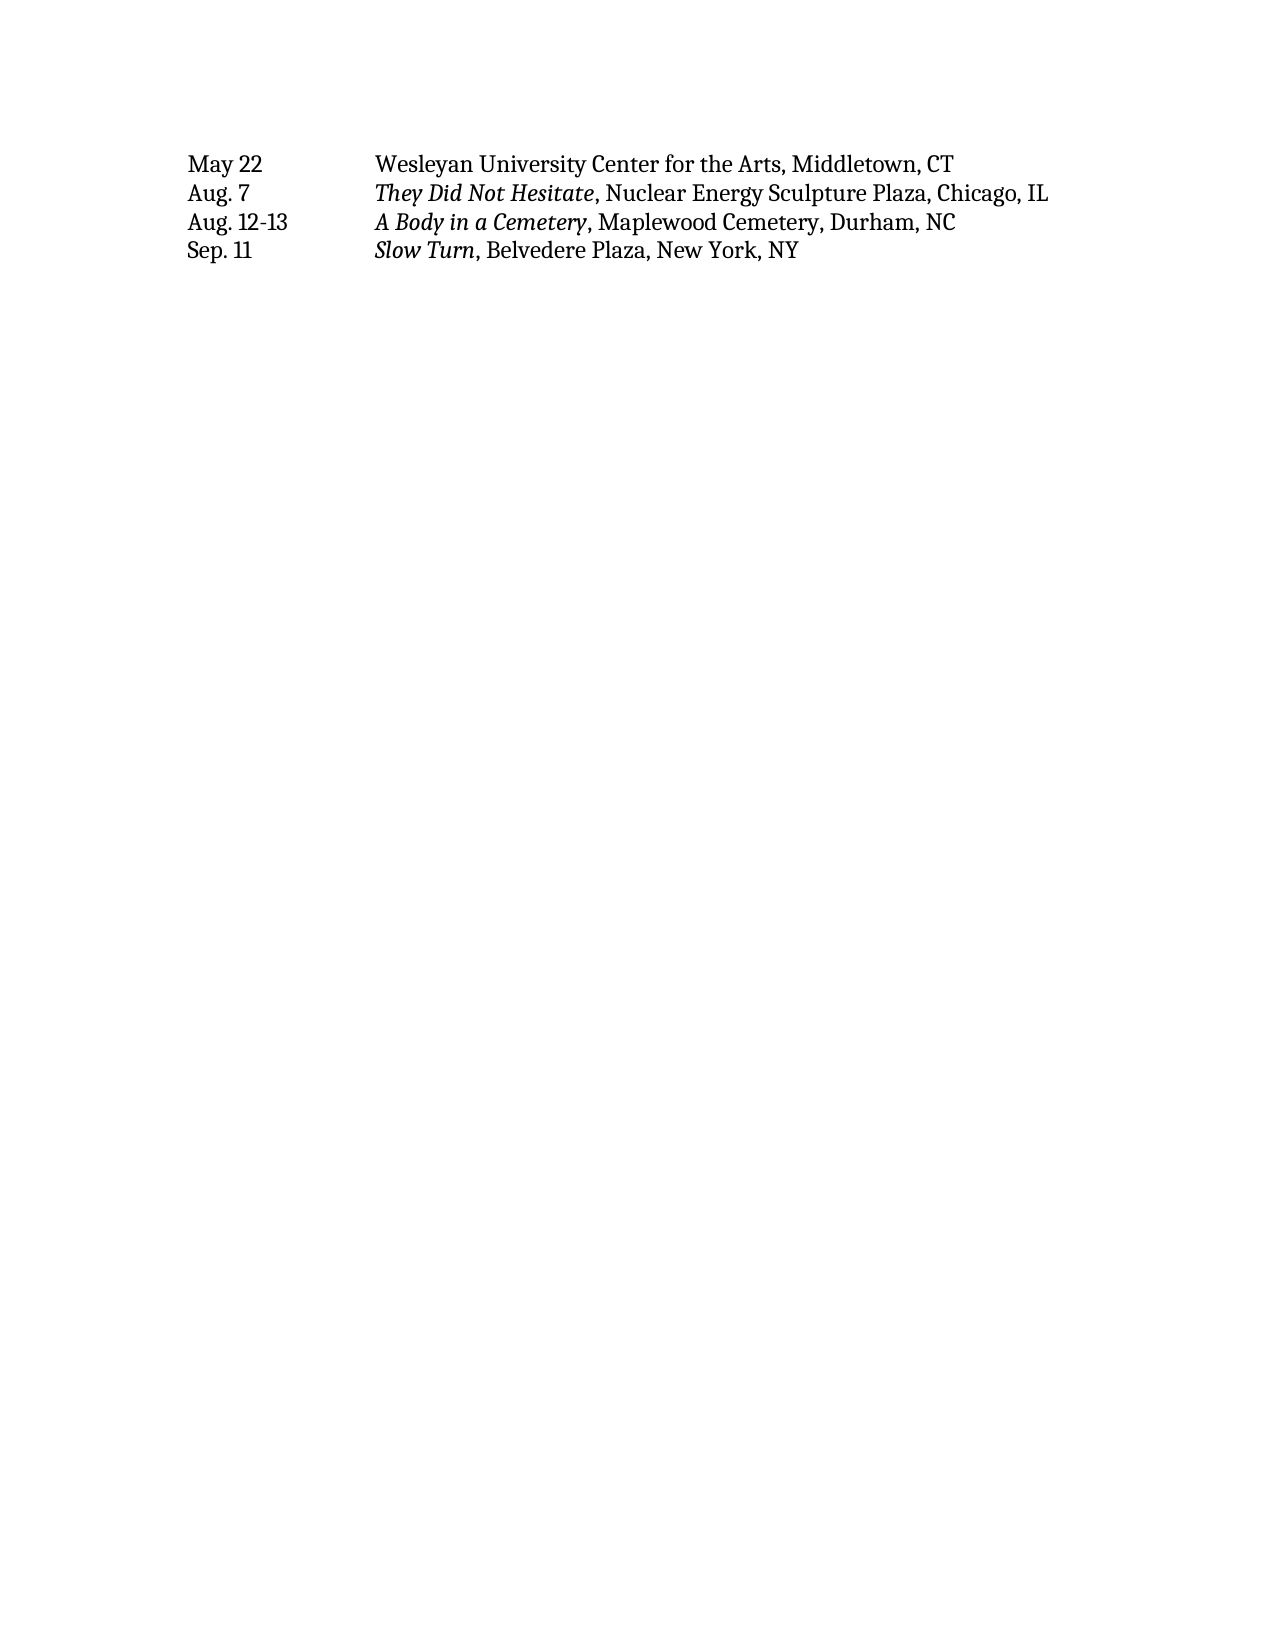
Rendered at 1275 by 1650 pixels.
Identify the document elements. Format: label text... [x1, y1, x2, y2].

text Sep. 11 Slow Turn, Belvedere Plaza, New York, NY [187, 236, 1087, 265]
text Aug. 7 They Did Not Hesitate, Nuclear Energy Sculpture Plaza, Chicago, IL [187, 179, 1087, 207]
text May 22 Wesleyan University Center for the Arts, Middletown, CT [187, 150, 1087, 179]
text Aug. 12-13 A Body in a Cemetery, Maplewood Cemetery, Durham, NC [187, 207, 1087, 236]
